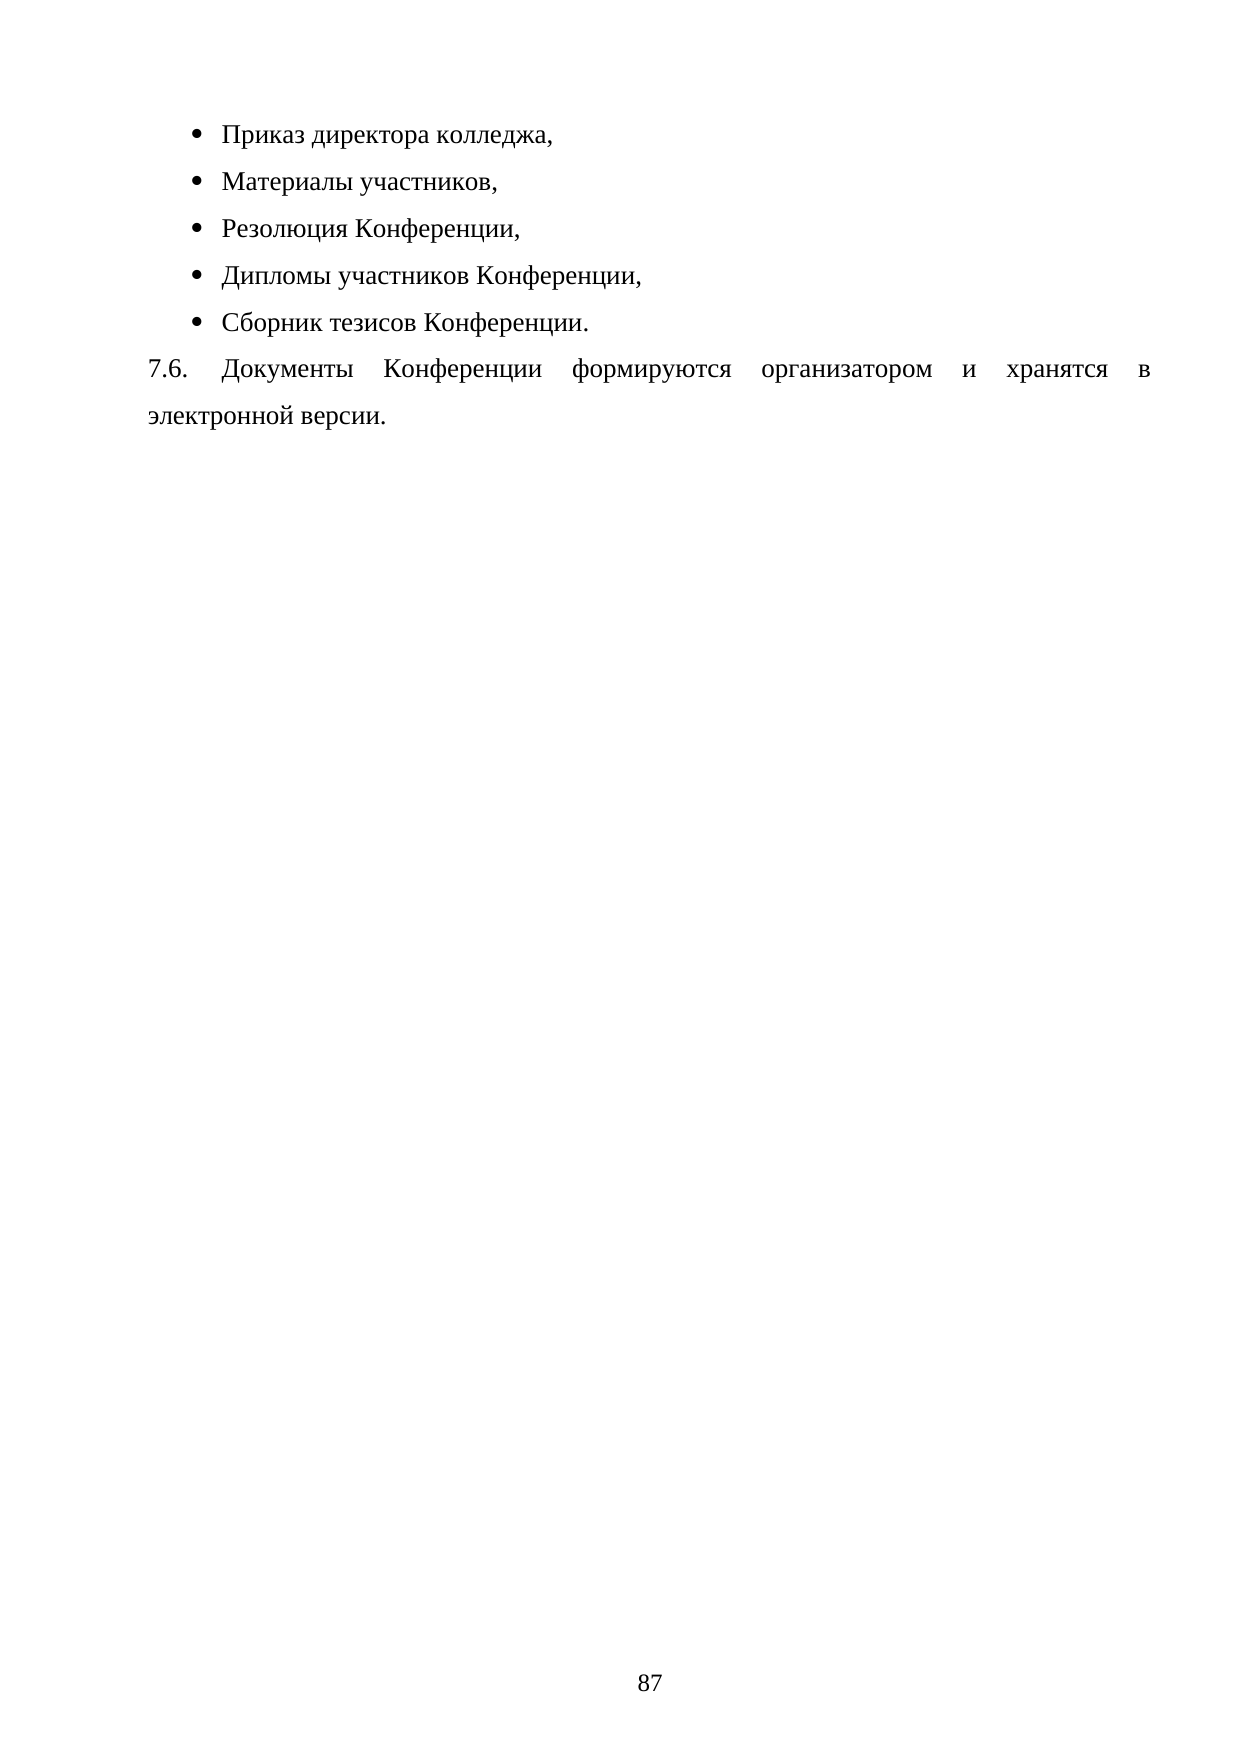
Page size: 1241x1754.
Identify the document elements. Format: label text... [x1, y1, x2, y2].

list Документы Конференции формируются организатором и хранятся в электронной версии. [148, 352, 1152, 430]
list Сборник тезисов Конференции. [192, 306, 1152, 337]
list Резолюция Конференции, [192, 212, 1152, 243]
list Дипломы участников Конференции, [192, 259, 1152, 290]
list Приказ директора колледжа, [192, 118, 1152, 149]
list Материалы участников, [192, 165, 1152, 196]
